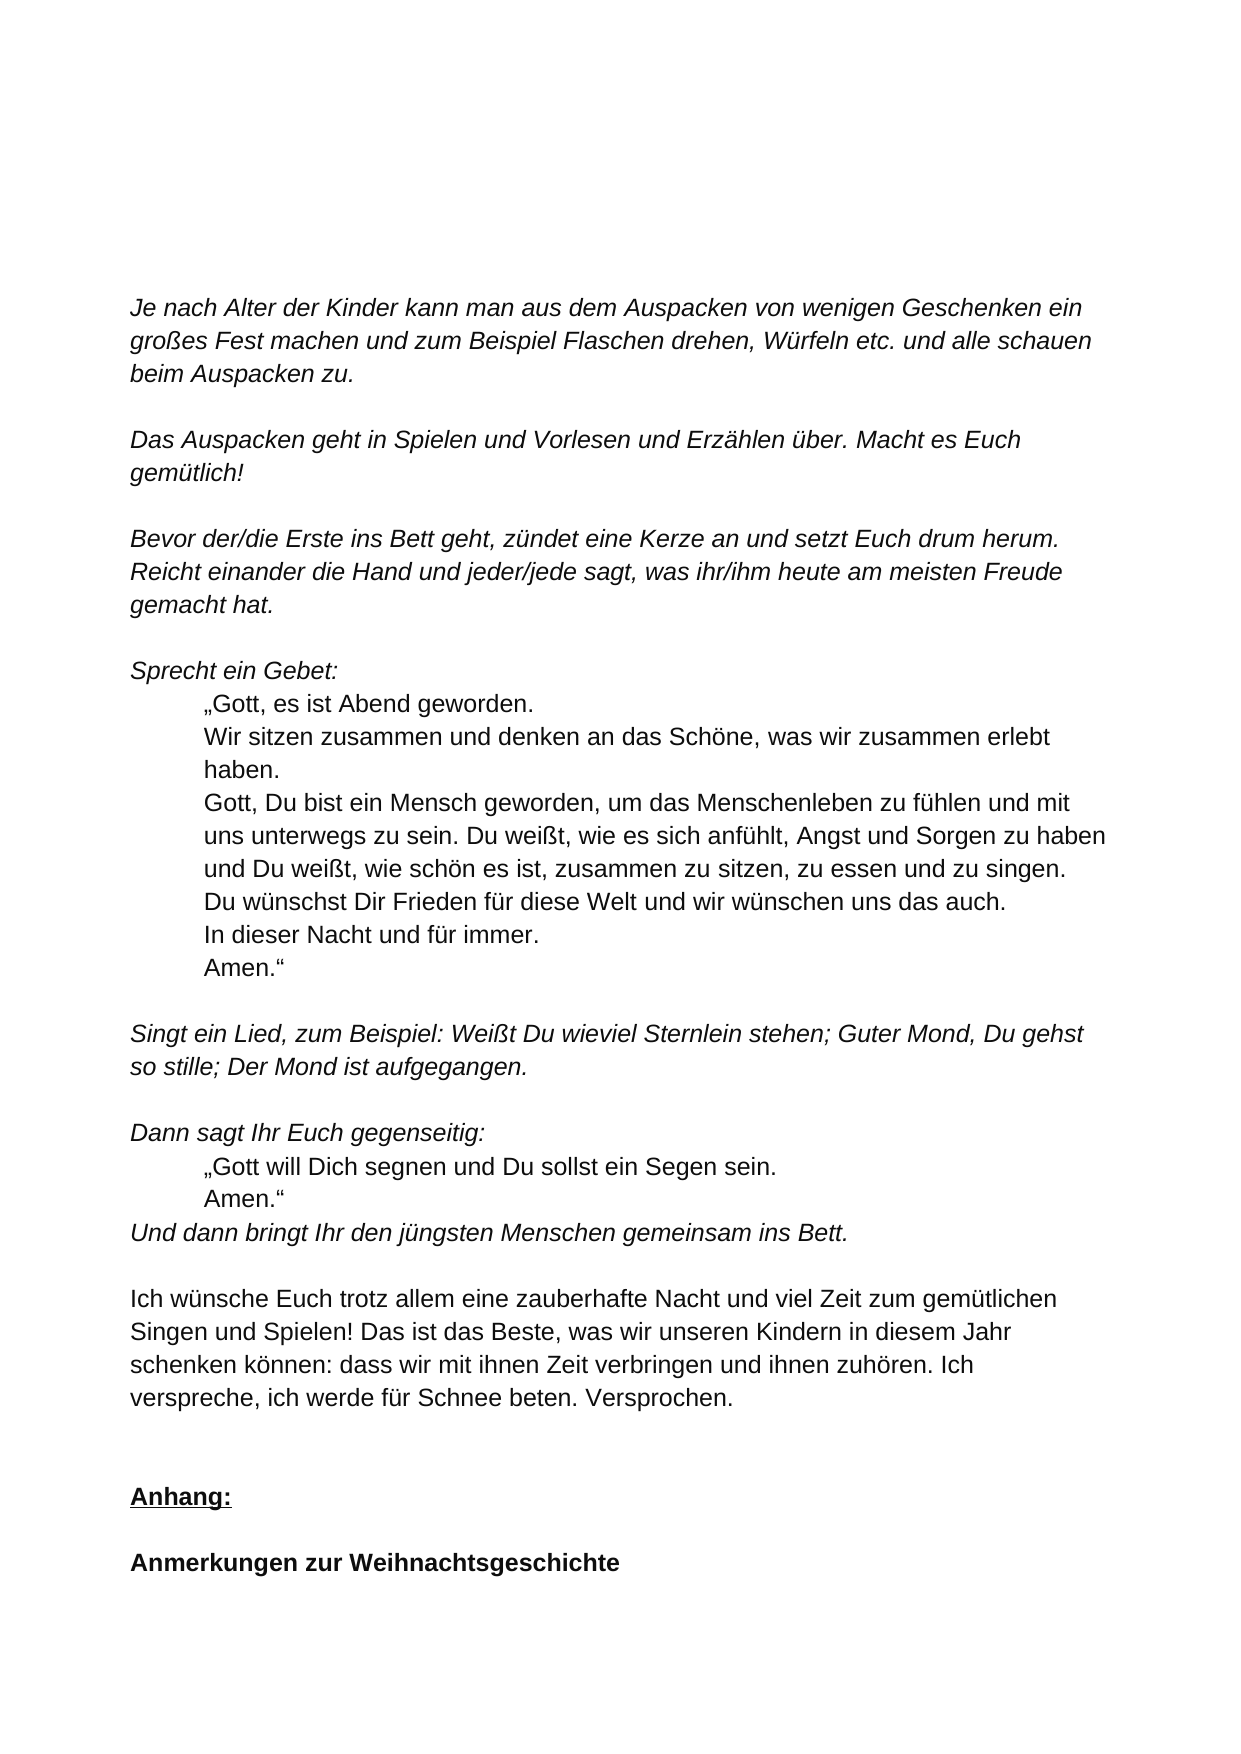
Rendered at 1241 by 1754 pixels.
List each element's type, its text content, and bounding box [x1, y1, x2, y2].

text „Gott will Dich segnen und Du sollst ein Segen sein. [130, 1151, 1110, 1180]
text Dann sagt Ihr Euch gegenseitig: [130, 1118, 1110, 1147]
text Bevor der/die Erste ins Bett geht, zündet eine Kerze an und setzt Euch drum herum. Reicht einander die Hand und jeder/jede sagt, was ihr/ihm heute am meisten Freude gemacht hat. [130, 524, 1110, 619]
text Anmerkungen zur Weihnachtsgeschichte [130, 1548, 1110, 1576]
text Wir sitzen zusammen und denken an das Schöne, was wir zusammen erlebt haben. [204, 722, 1110, 784]
text Das Auspacken geht in Spielen und Vorlesen und Erzählen über. Macht es Euch gemütlich! [130, 425, 1110, 487]
text Gott, Du bist ein Mensch geworden, um das Menschenleben zu fühlen und mit uns unterwegs zu sein. Du weißt, wie es sich anfühlt, Angst und Sorgen zu haben und Du weißt, wie schön es ist, zusammen zu sitzen, zu essen und zu singen. [204, 788, 1110, 883]
text Amen.“ [204, 953, 1110, 982]
text Ich wünsche Euch trotz allem eine zauberhafte Nacht und viel Zeit zum gemütlichen Singen und Spielen! Das ist das Beste, was wir unseren Kindern in diesem Jahr schenken können: dass wir mit ihnen Zeit verbringen und ihnen zuhören. Ich verspreche, ich werde für Schnee beten. Versprochen. [130, 1283, 1110, 1411]
text Je nach Alter der Kinder kann man aus dem Auspacken von wenigen Geschenken ein großes Fest machen und zum Beispiel Flaschen drehen, Würfeln etc. und alle schauen beim Auspacken zu. [130, 293, 1110, 388]
text Singt ein Lied, zum Beispiel: Weißt Du wieviel Sternlein stehen; Guter Mond, Du gehst so stille; Der Mond ist aufgegangen. [130, 1019, 1110, 1081]
text Du wünschst Dir Frieden für diese Welt und wir wünschen uns das auch. [204, 887, 1110, 916]
text Anhang: [130, 1482, 1110, 1510]
text „Gott, es ist Abend geworden. [204, 689, 1110, 718]
text In dieser Nacht und für immer. [204, 920, 1110, 949]
text Amen.“ [130, 1184, 1110, 1213]
text Sprecht ein Gebet: [130, 656, 1110, 685]
text Und dann bringt Ihr den jüngsten Menschen gemeinsam ins Bett. [130, 1217, 1110, 1246]
